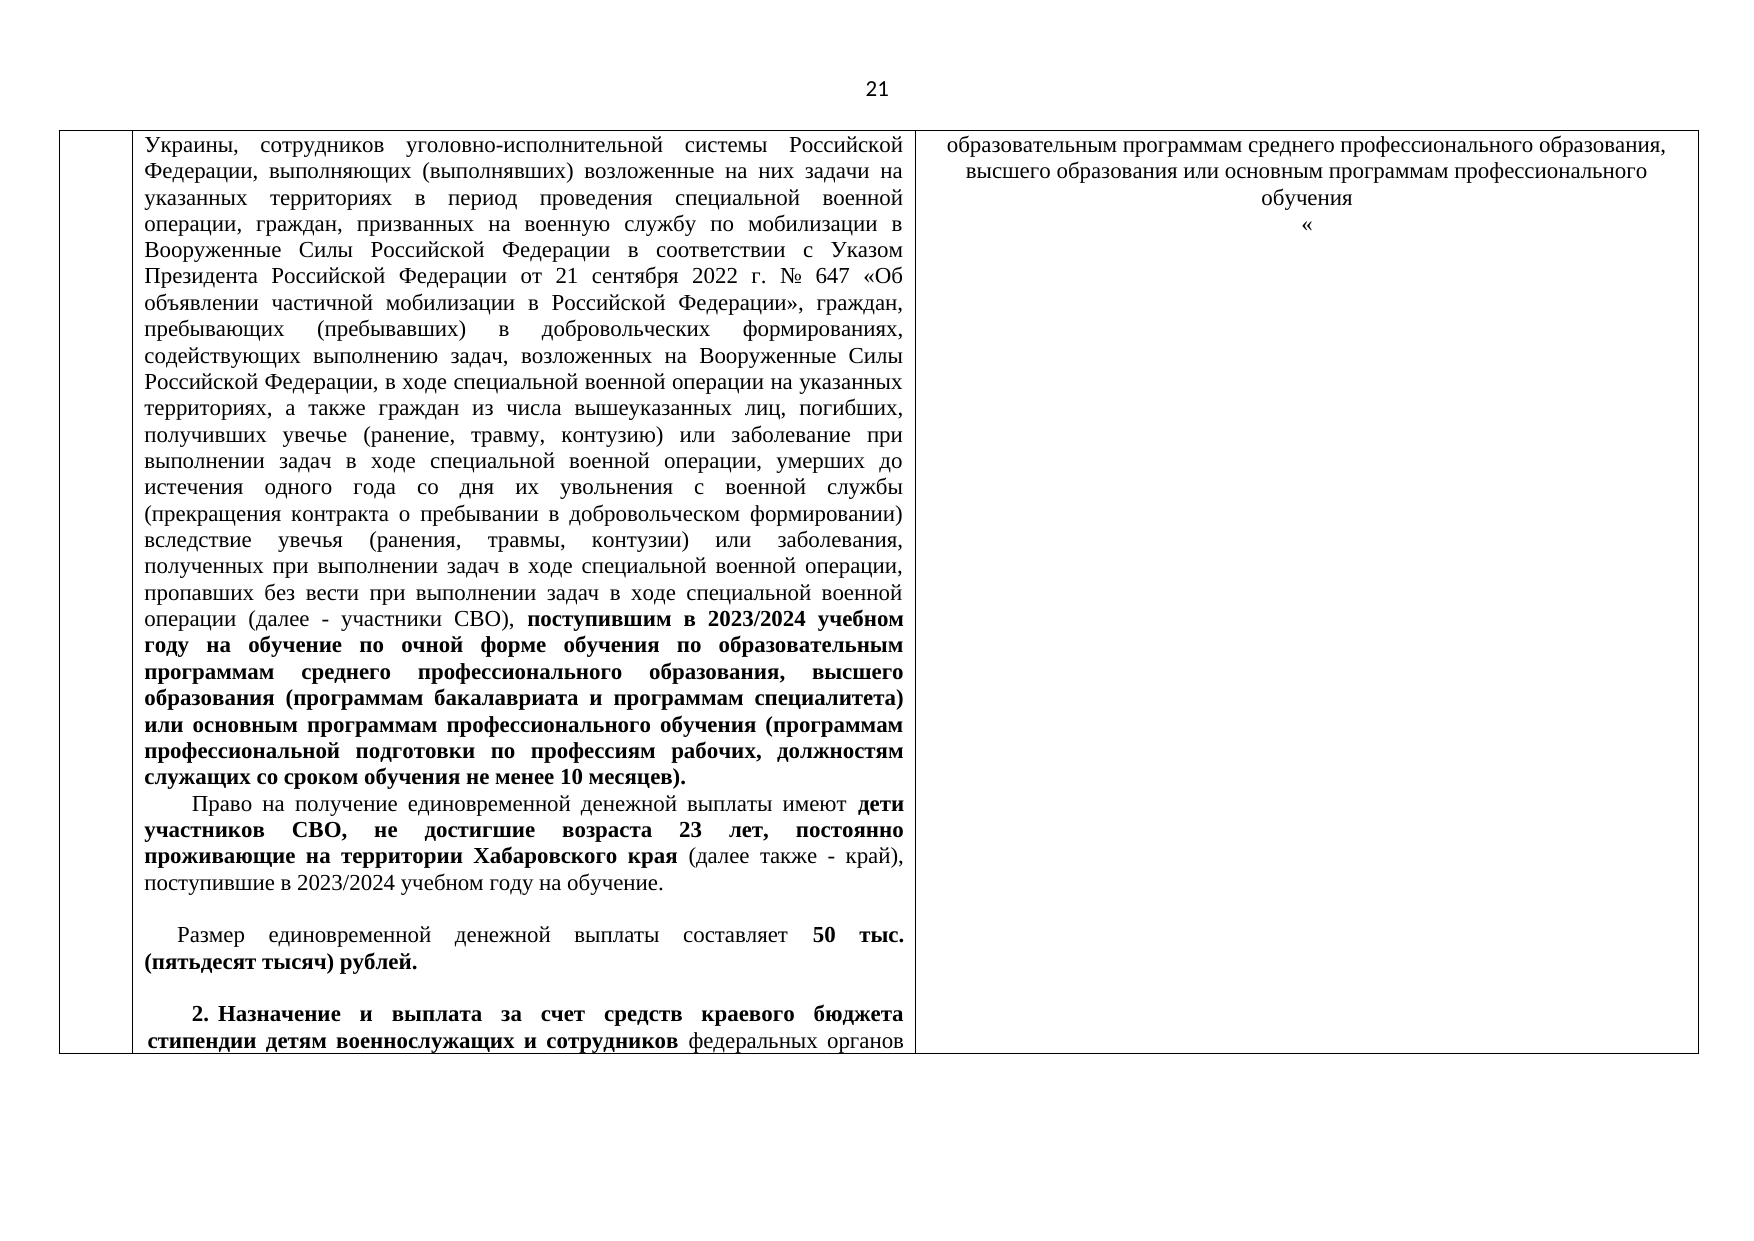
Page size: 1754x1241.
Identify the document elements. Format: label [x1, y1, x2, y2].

table_cell [60, 131, 132, 1053]
table_cell [916, 131, 1698, 1053]
table_cell [133, 131, 915, 1053]
